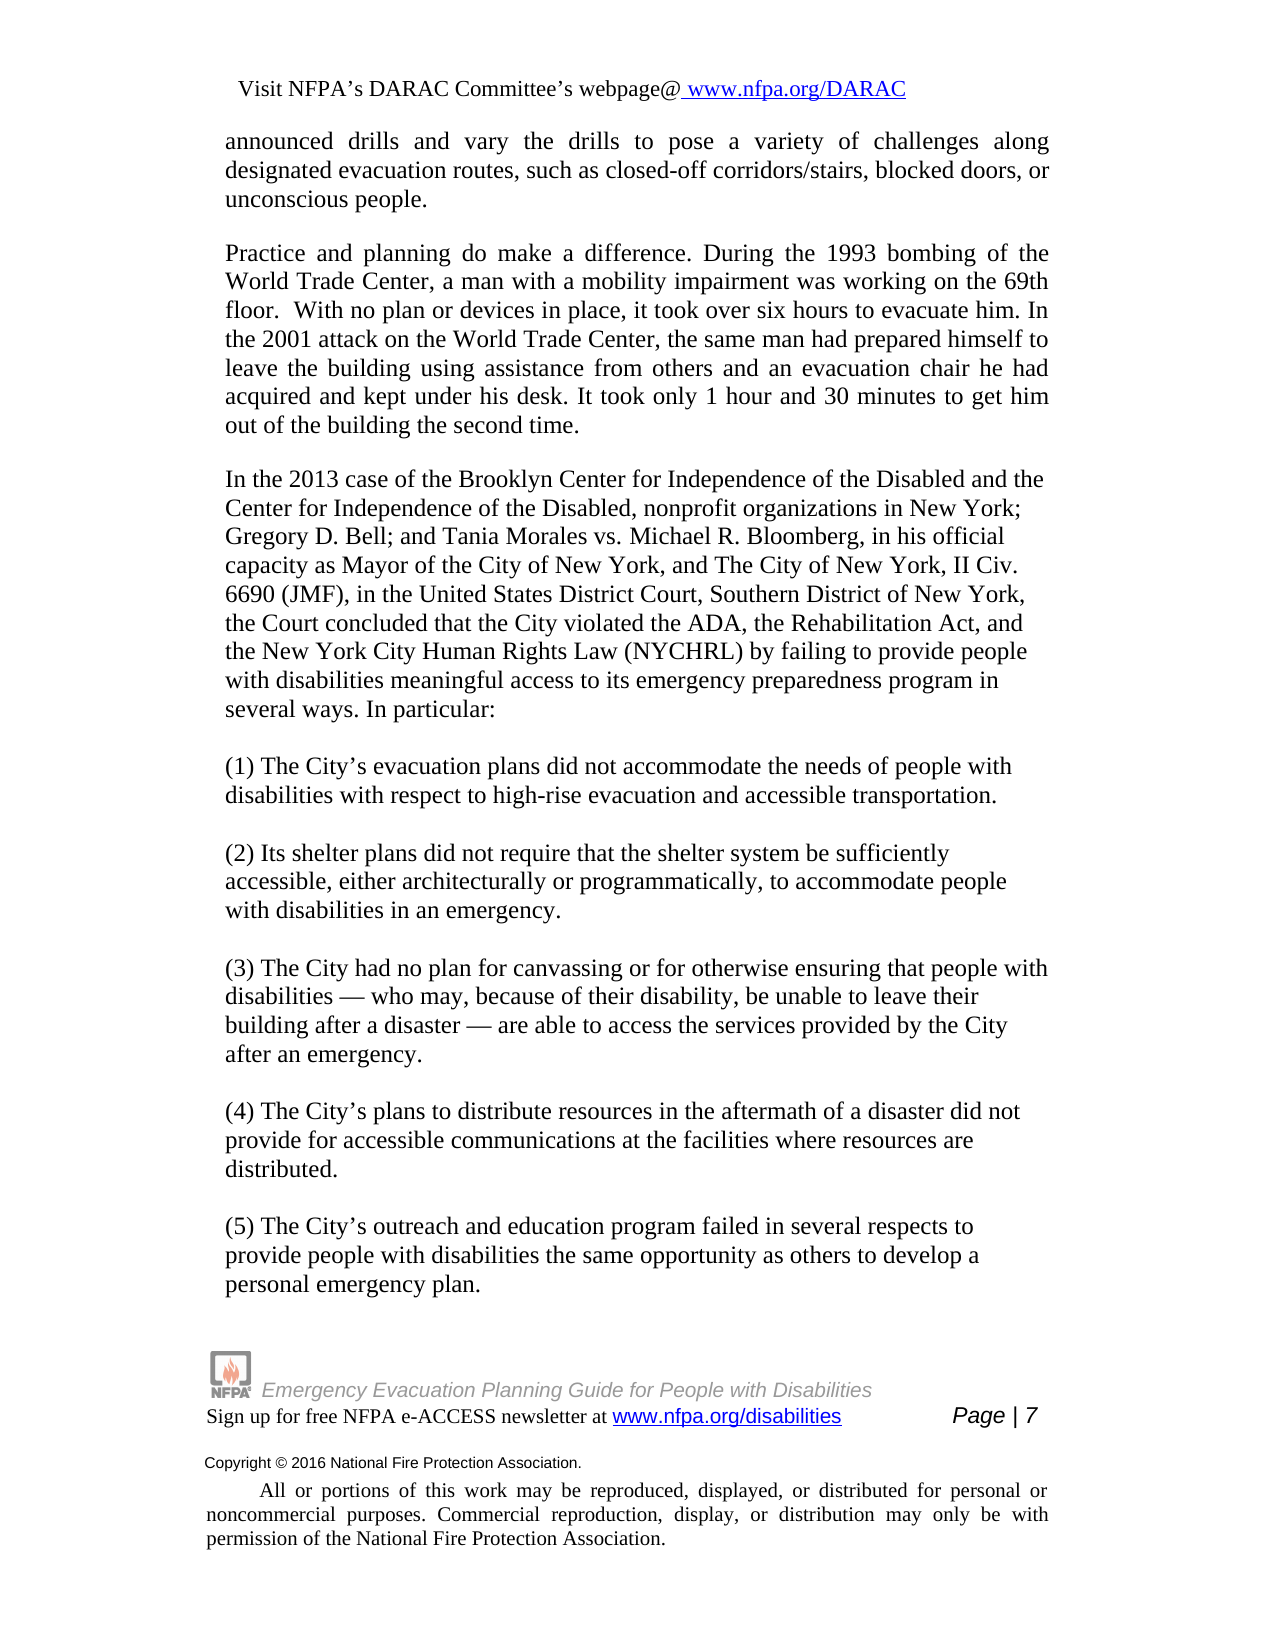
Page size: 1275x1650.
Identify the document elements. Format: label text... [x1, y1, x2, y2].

text (1) The City’s evacuation plans did not accommodate the needs of people with disabilities with respect to high-rise evacuation and accessible transportation. [225, 751, 1050, 809]
text Practice and planning do make a difference. During the 1993 bombing of the , a man with a mobility impairment was working on the 69th floor. With no plan or devices in place, it took over six hours to evacuate him. In the 2001 attack on the World Trade Center, the same man had prepared himself to leave the building using assistance from others and an evacuation chair he had acquired and kept under his desk. It took only 1 hour and 30 minutes to get him out of the building the second time. [225, 238, 1050, 439]
text In the 2013 case of the Brooklyn Center for Independence of the Disabled and the Center for Independence of the Disabled, nonprofit organizations in New York; Gregory D. Bell; and Tania Morales vs. Michael R. Bloomberg, in his official capacity as Mayor of the City of New York, and The City of New York, II Civ. 6690 (JMF), in the United States District Court, Southern District of New York, the Court concluded that the City violated the ADA, the Rehabilitation Act, and the New York City Human Rights Law (NYCHRL) by failing to provide people with disabilities meaningful access to its emergency preparedness program in several ways. In particular: [225, 464, 1050, 723]
picture [210, 1351, 252, 1398]
text (3) The City had no plan for canvassing or for otherwise ensuring that people with disabilities — who may, because of their disability, be unable to leave their building after a disaster — are able to access the services provided by the City after an emergency. [225, 953, 1050, 1068]
text (5) The City’s outreach and education program failed in several respects to provide people with disabilities the same opportunity as others to develop a personal emergency plan. [225, 1211, 1050, 1298]
text (4) The City’s plans to distribute resources in the aftermath of a disaster did not provide for accessible communications at the facilities where resources are distributed. [225, 1096, 1050, 1183]
text (2) Its shelter plans did not require that the shelter system be sufficiently accessible, either architecturally or programmatically, to accommodate people with disabilities in an emergency. [225, 838, 1050, 924]
